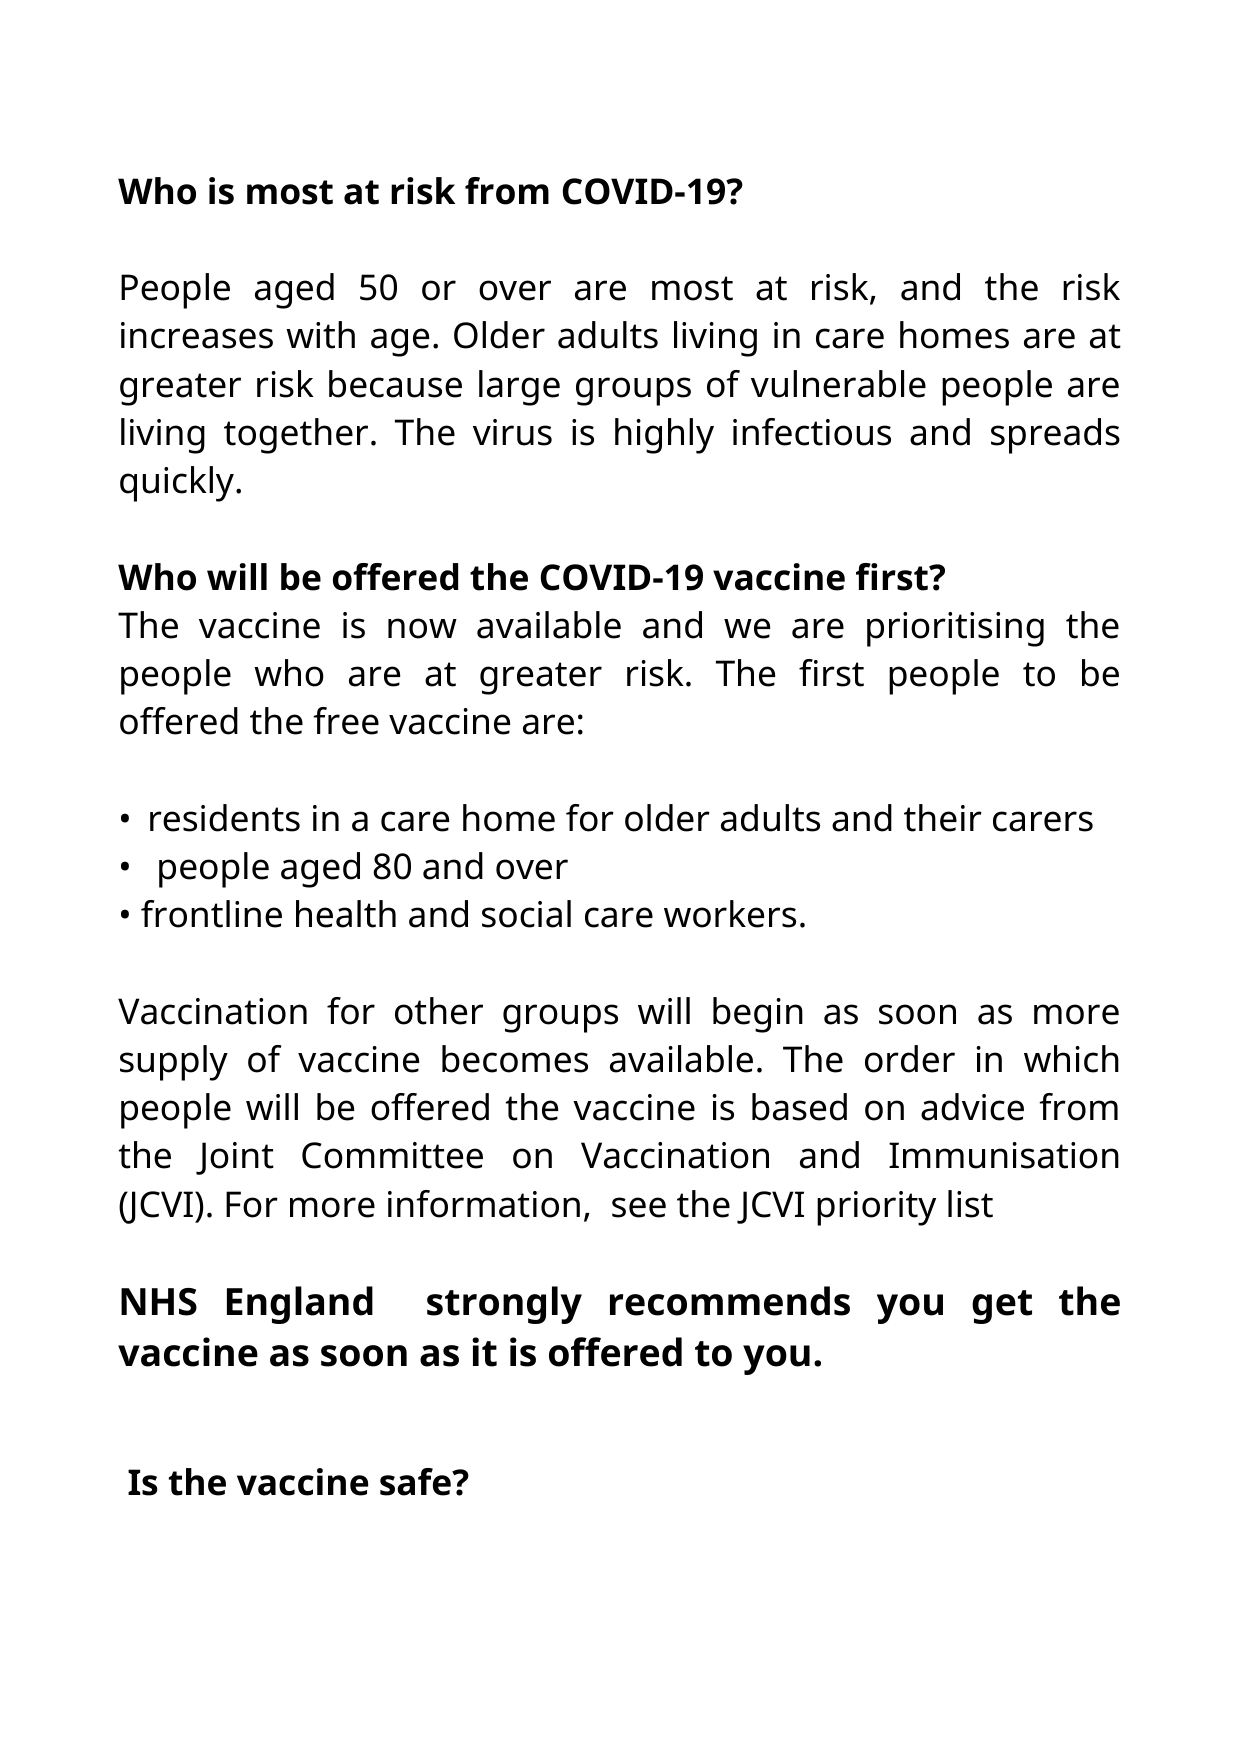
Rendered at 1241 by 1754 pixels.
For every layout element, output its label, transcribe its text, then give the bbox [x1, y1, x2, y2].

text NHS England strongly recommends you get the vaccine as soon as it is offered to you. [118, 1276, 1122, 1378]
text The vaccine is now available and we are prioritising the people who are at greater risk. The first people to be offered the free vaccine are: [118, 600, 1122, 745]
text People aged 50 or over are most at risk, and the risk increases with age. Older adults living in care homes are at greater risk because large groups of vulnerable people are living together. The virus is highly infectious and spreads quickly. [118, 263, 1122, 504]
text • frontline health and social care workers. [118, 890, 1122, 938]
list people aged 80 and over [118, 842, 1122, 890]
text Who is most at risk from COVID-19? [118, 166, 1122, 214]
text Is the vaccine safe? [118, 1457, 1122, 1505]
list residents in a care home for older adults and their carers [118, 793, 1122, 842]
text Vaccination for other groups will begin as soon as more supply of vaccine becomes available. The order in which people will be offered the vaccine is based on advice from the Joint Committee on Vaccination and Immunisation (JCVI). For more information, see the JCVI priority list [118, 986, 1122, 1227]
text Who will be offered the COVID-19 vaccine first? [118, 552, 1122, 600]
